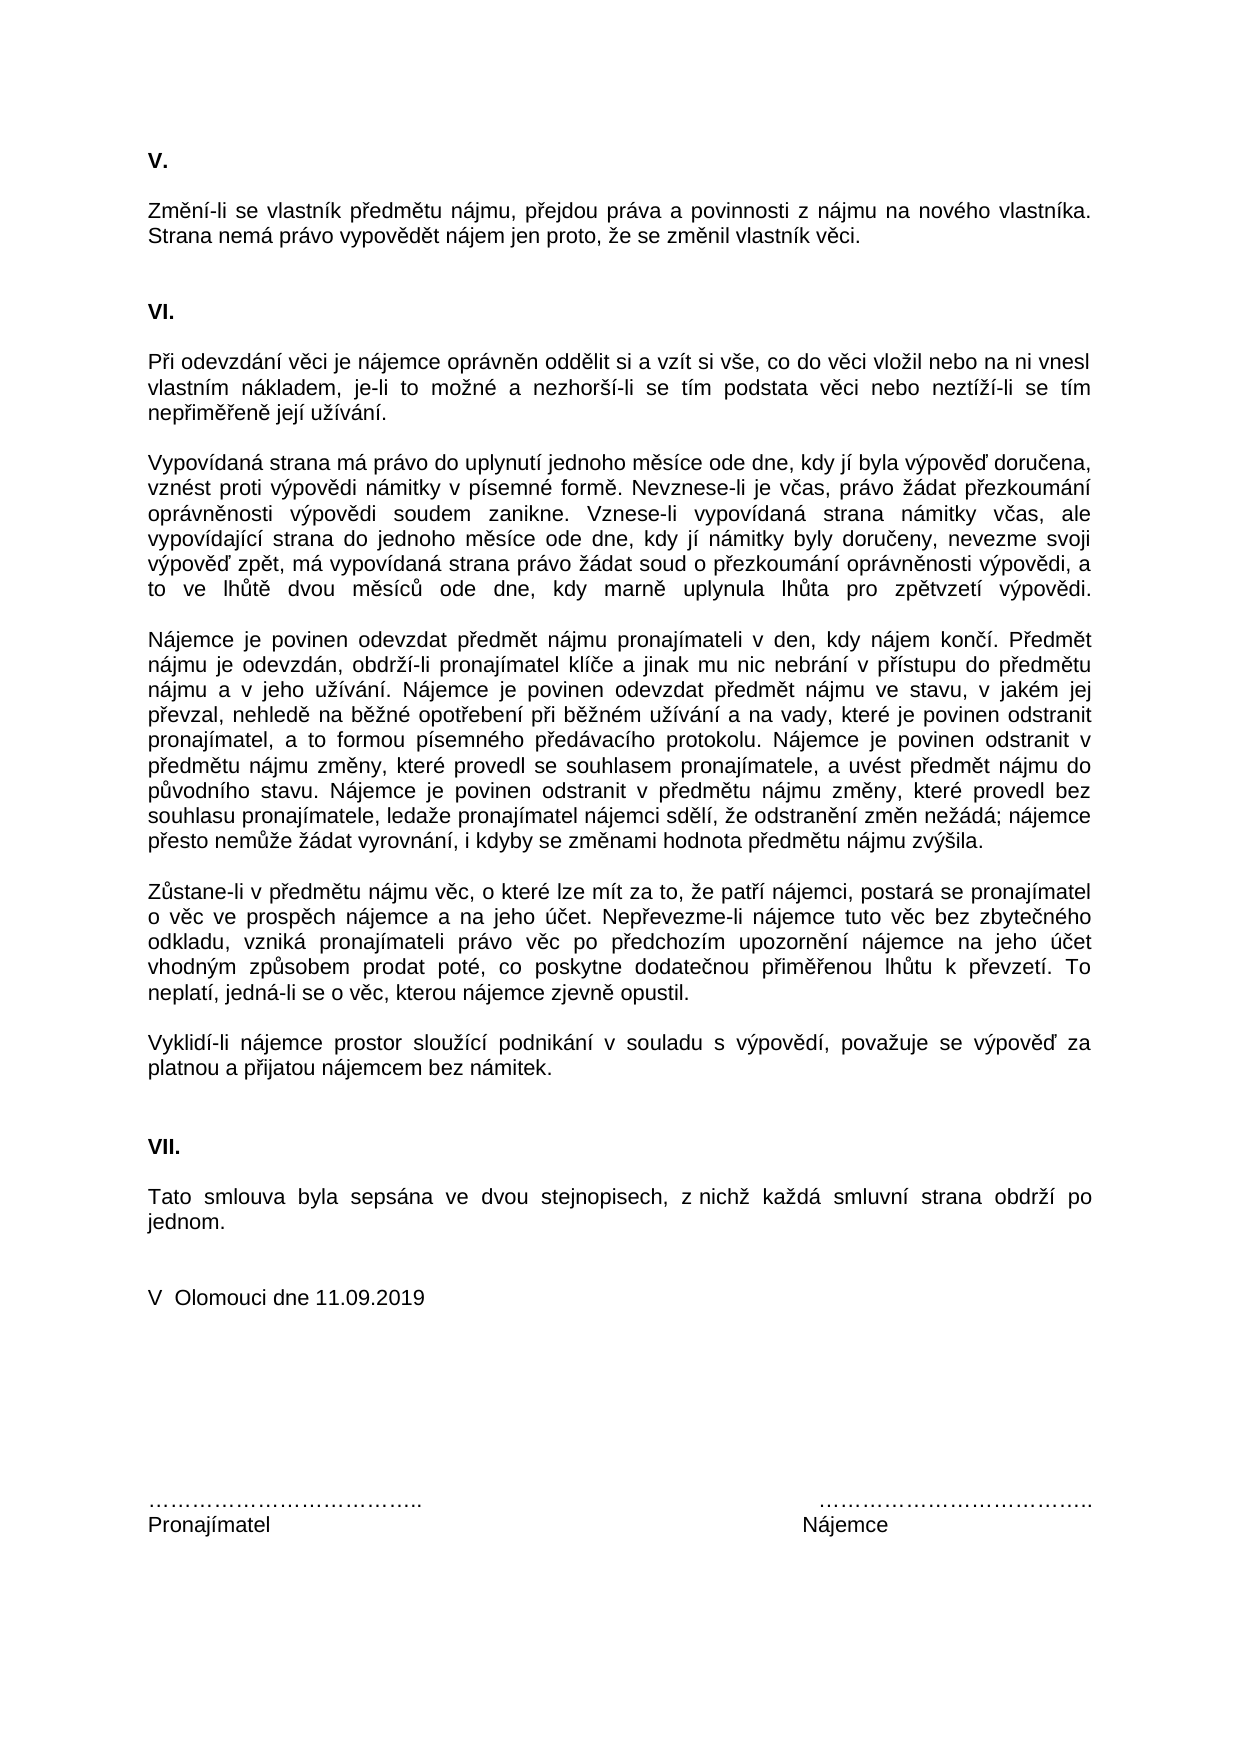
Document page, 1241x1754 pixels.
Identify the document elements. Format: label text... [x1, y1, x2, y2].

text ……………………………….. ……………………………….. Pronajímatel Nájemce [148, 1411, 1093, 1537]
text Tato smlouva byla sepsána ve dvou stejnopisech, z nichž každá smluvní strana obdrží po jednom. V Olomouci dne 11.09.2019 [148, 1184, 1093, 1310]
text Vypovídaná strana má právo do uplynutí jednoho měsíce ode dne, kdy jí byla výpověď doručena, vznést proti výpovědi námitky v písemné formě. Nevznese-li je včas, právo žádat přezkoumání oprávněnosti výpovědi soudem zanikne. Vznese-li vypovídaná strana námitky včas, ale vypovídající strana do jednoho měsíce ode dne, kdy jí námitky byly doručeny, nevezme svoji výpověď zpět, má vypovídaná strana právo žádat soud o přezkoumání oprávněnosti výpovědi, a to ve lhůtě dvou měsíců ode dne, kdy marně uplynula lhůta pro zpětvzetí výpovědi. Nájemce je povinen odevzdat předmět nájmu pronajímateli v den, kdy nájem končí. Předmět nájmu je odevzdán, obdrží-li pronajímatel klíče a jinak mu nic nebrání v přístupu do předmětu nájmu a v jeho užívání. Nájemce je povinen odevzdat předmět nájmu ve stavu, v jakém jej převzal, nehledě na běžné opotřebení při běžném užívání a na vady, které je povinen odstranit pronajímatel, a to formou písemného předávacího protokolu. Nájemce je povinen odstranit v předmětu nájmu změny, které provedl se souhlasem pronajímatele, a uvést předmět nájmu do původního stavu. Nájemce je povinen odstranit v předmětu nájmu změny, které provedl bez souhlasu pronajímatele, ledaže pronajímatel nájemci sdělí, že odstranění změn nežádá; nájemce přesto nemůže žádat vyrovnání, i kdyby se změnami hodnota předmětu nájmu zvýšila. [148, 425, 1093, 853]
text VII. [148, 1133, 1093, 1184]
text VI. [148, 299, 1093, 349]
text Vyklidí-li nájemce prostor sloužící podnikání v souladu s výpovědí, považuje se výpověď za platnou a přijatou nájemcem bez námitek. [148, 1005, 1093, 1080]
text V. [148, 148, 1093, 198]
text Zůstane-li v předmětu nájmu věc, o které lze mít za to, že patří nájemci, postará se pronajímatel o věc ve prospěch nájemce a na jeho účet. Nepřevezme-li nájemce tuto věc bez zbytečného odkladu, vzniká pronajímateli právo věc po předchozím upozornění nájemce na jeho účet vhodným způsobem prodat poté, co poskytne dodatečnou přiměřenou lhůtu k převzetí. To neplatí, jedná-li se o věc, kterou nájemce zjevně opustil. [148, 853, 1093, 1005]
text Při odevzdání věci je nájemce oprávněn oddělit si a vzít si vše, co do věci vložil nebo na ni vnesl vlastním nákladem, je-li to možné a nezhorší-li se tím podstata věci nebo neztíží-li se tím nepřiměřeně její užívání. [148, 349, 1093, 425]
text Změní-li se vlastník předmětu nájmu, přejdou práva a povinnosti z nájmu na nového vlastníka. Strana nemá právo vypovědět nájem jen proto, že se změnil vlastník věci. [148, 198, 1093, 248]
